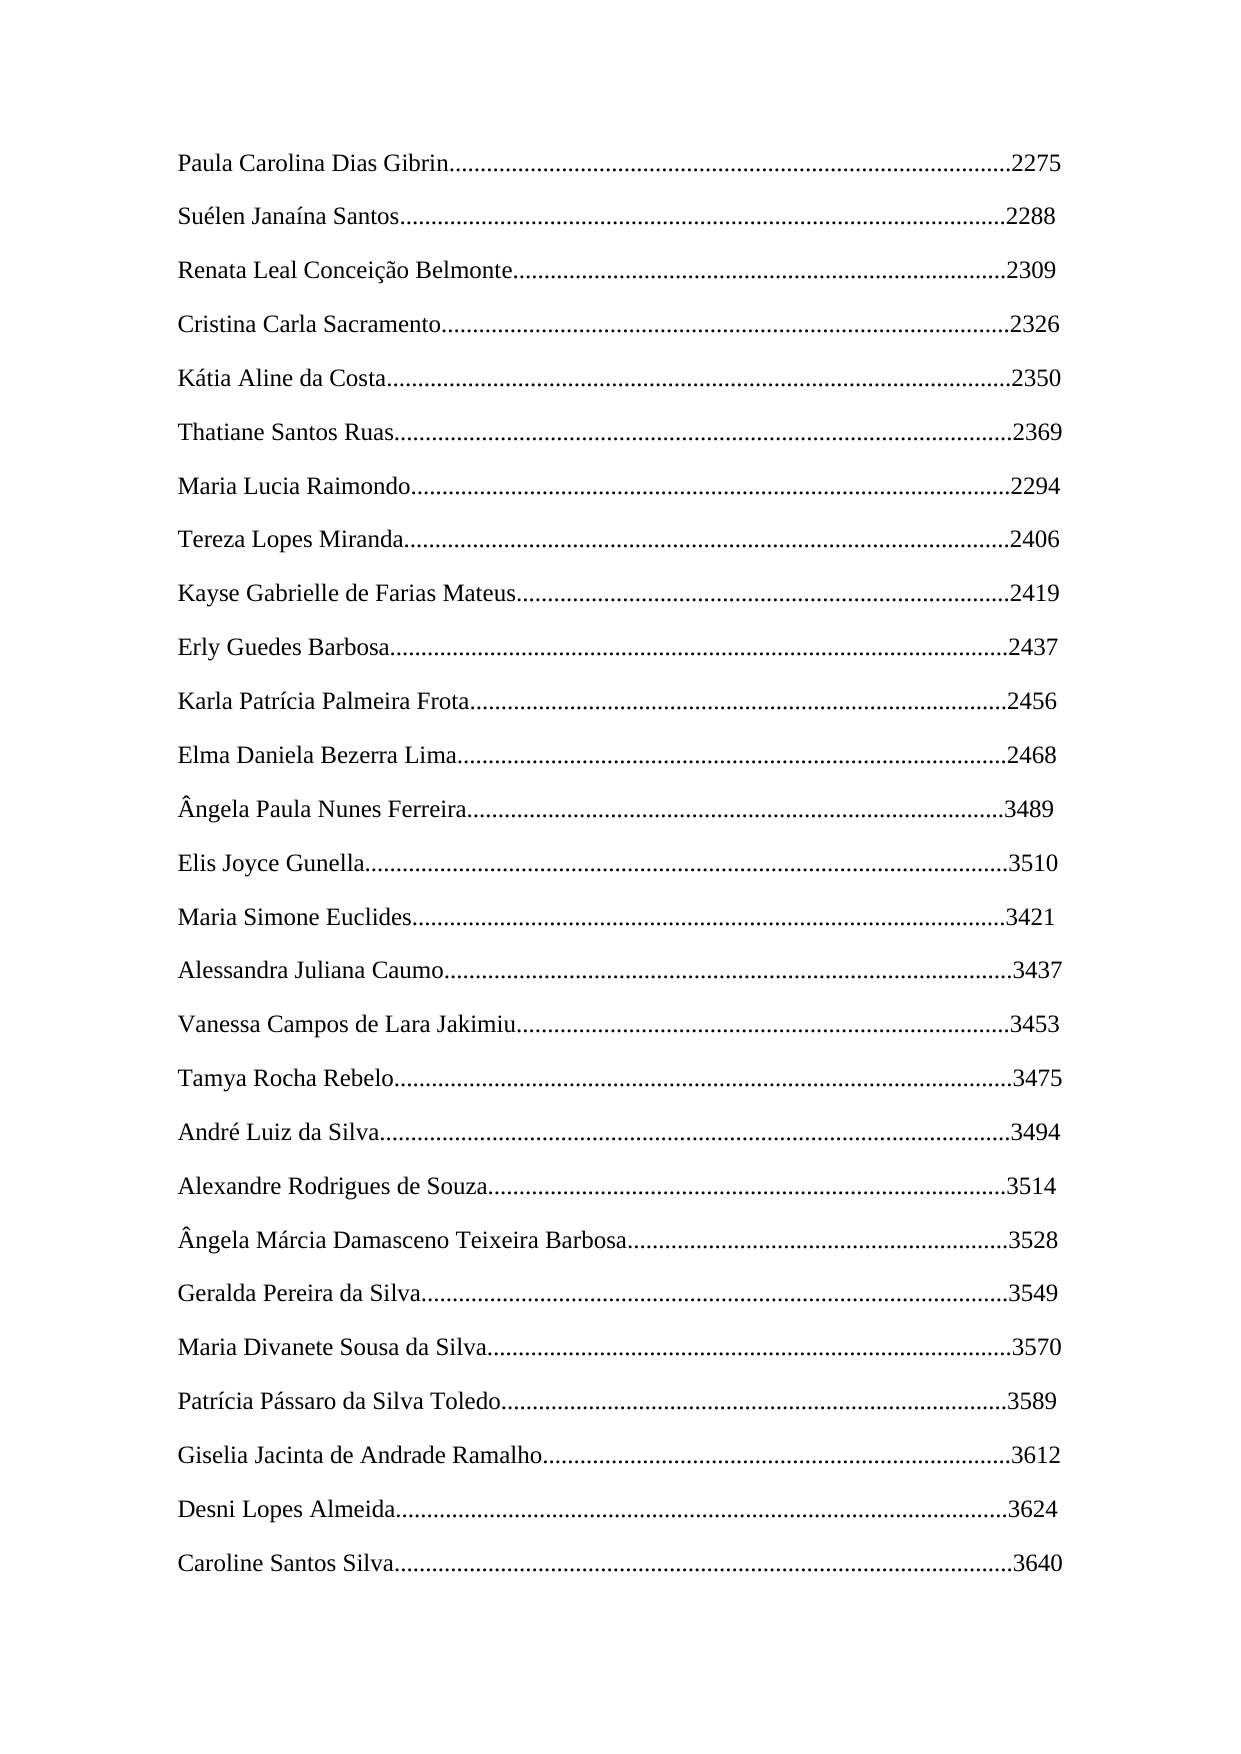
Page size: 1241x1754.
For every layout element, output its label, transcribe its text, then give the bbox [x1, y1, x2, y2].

text Ângela Márcia Damasceno Teixeira Barbosa.............................................................3528 [177, 1225, 1063, 1253]
text Thatiane Santos Ruas...................................................................................................2369 [177, 417, 1063, 446]
text Vanessa Campos de Lara Jakimiu...............................................................................3453 [177, 1009, 1063, 1038]
text Patrícia Pássaro da Silva Toledo.................................................................................3589 [177, 1386, 1063, 1415]
text Geralda Pereira da Silva..............................................................................................3549 [177, 1278, 1063, 1307]
text Erly Guedes Barbosa...................................................................................................2437 [177, 632, 1063, 661]
text Karla Patrícia Palmeira Frota......................................................................................2456 [177, 686, 1063, 715]
text Tamya Rocha Rebelo...................................................................................................3475 [177, 1063, 1063, 1092]
text Cristina Carla Sacramento...........................................................................................2326 [177, 309, 1063, 338]
text Desni Lopes Almeida..................................................................................................3624 [177, 1494, 1063, 1523]
text Elis Joyce Gunella.......................................................................................................3510 [177, 848, 1063, 876]
text Caroline Santos Silva...................................................................................................3640 [177, 1548, 1063, 1577]
text Tereza Lopes Miranda.................................................................................................2406 [177, 524, 1063, 553]
text Renata Leal Conceição Belmonte...............................................................................2309 [177, 255, 1063, 284]
text Ângela Paula Nunes Ferreira......................................................................................3489 [177, 794, 1063, 823]
text Giselia Jacinta de Andrade Ramalho...........................................................................3612 [177, 1440, 1063, 1469]
text Suélen Janaína Santos.................................................................................................2288 [177, 201, 1063, 230]
text Maria Simone Euclides...............................................................................................3421 [177, 902, 1063, 930]
text Alexandre Rodrigues de Souza...................................................................................3514 [177, 1171, 1063, 1199]
text Maria Lucia Raimondo................................................................................................2294 [177, 471, 1063, 499]
text Alessandra Juliana Caumo...........................................................................................3437 [177, 955, 1063, 984]
text André Luiz da Silva.....................................................................................................3494 [177, 1117, 1063, 1146]
text Elma Daniela Bezerra Lima........................................................................................2468 [177, 740, 1063, 769]
text Maria Divanete Sousa da Silva....................................................................................3570 [177, 1332, 1063, 1361]
text Kátia Aline da Costa....................................................................................................2350 [177, 363, 1063, 392]
text Kayse Gabrielle de Farias Mateus...............................................................................2419 [177, 578, 1063, 607]
text Paula Carolina Dias Gibrin..........................................................................................2275 [177, 148, 1063, 176]
